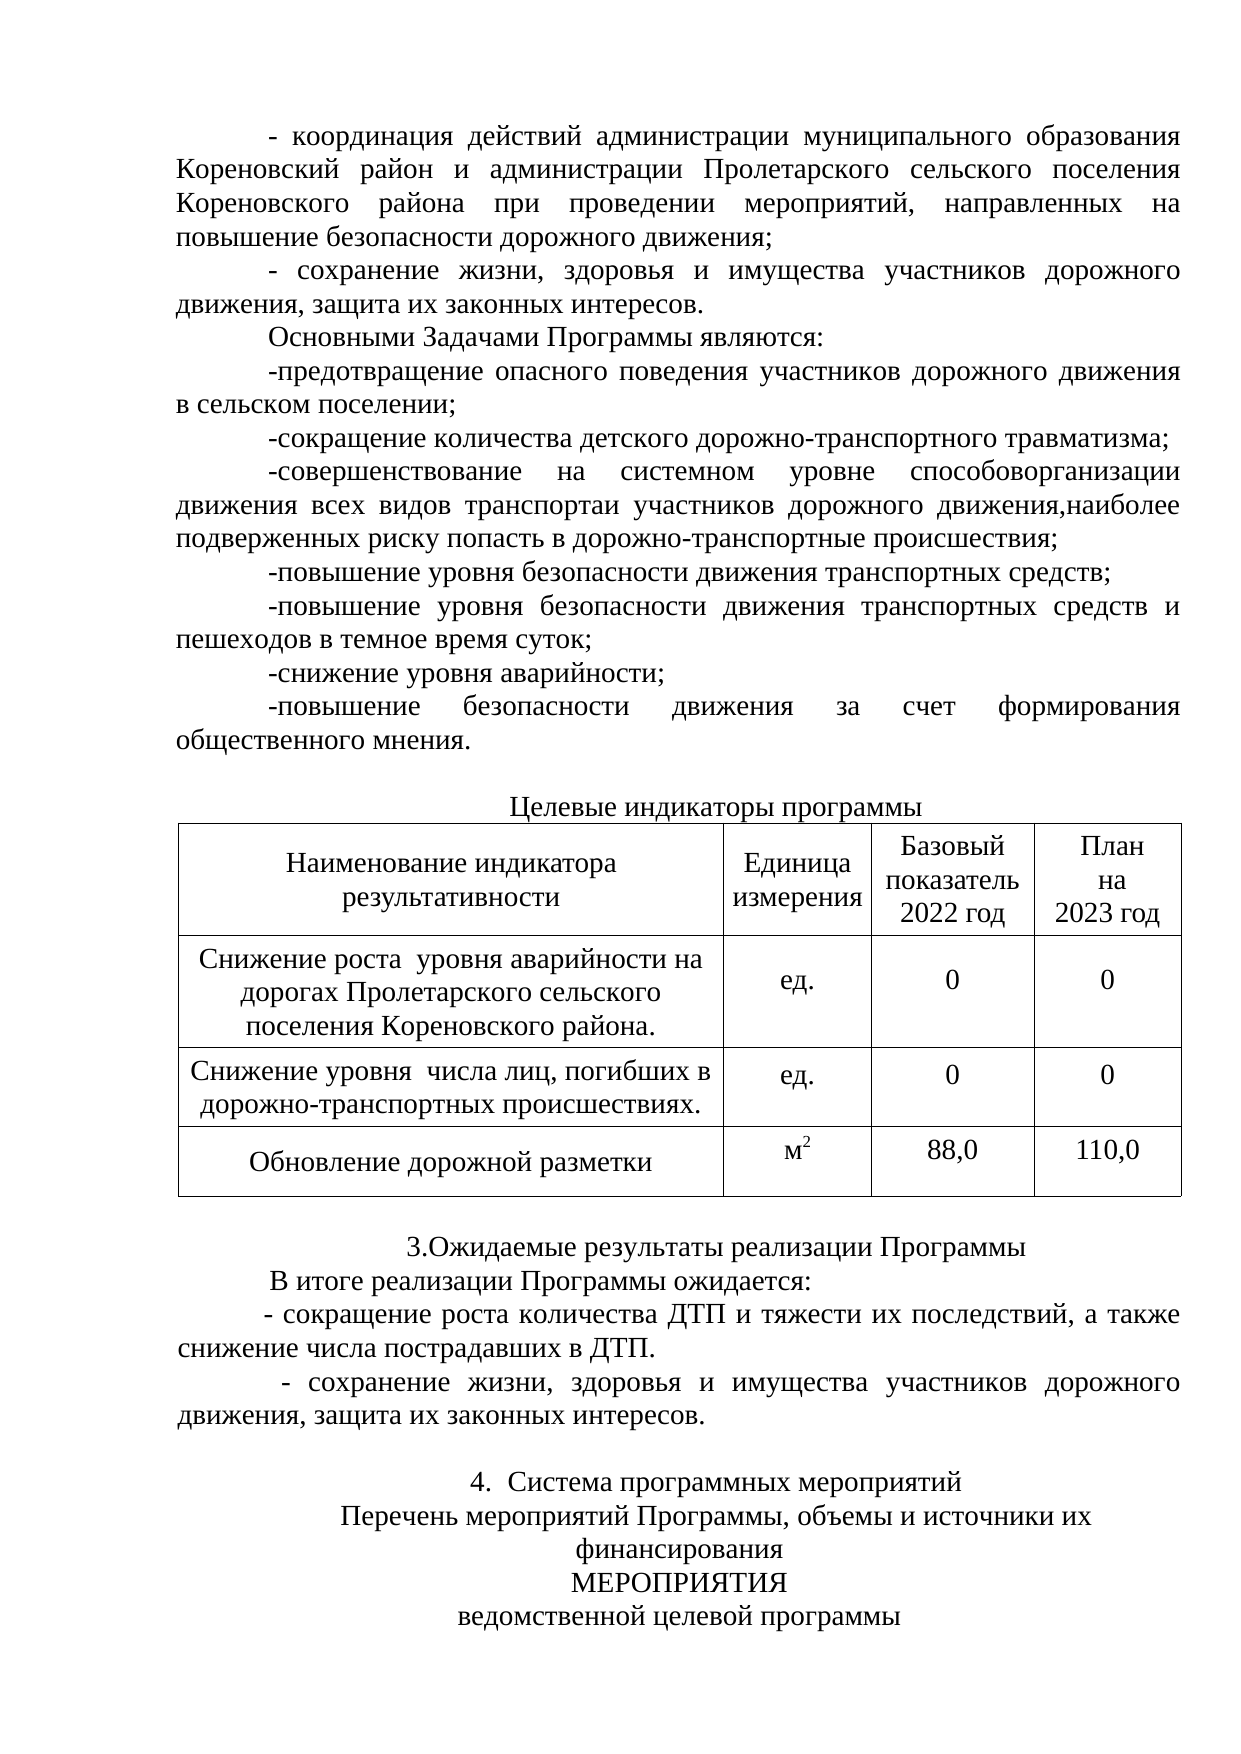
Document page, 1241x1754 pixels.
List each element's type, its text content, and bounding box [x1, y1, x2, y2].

text -снижение уровня аварийности; [176, 655, 1181, 688]
list Система программных мероприятий [251, 1464, 1181, 1498]
table_cell 0 [872, 936, 1034, 1047]
table_cell ед. [724, 936, 871, 1047]
table_cell 0 [1035, 936, 1181, 1047]
table_cell Снижение роста уровня аварийности на дорогах Пролетарского сельского поселения Кореновского района. [179, 936, 723, 1047]
table_cell м2 [724, 1127, 871, 1196]
text МЕРОПРИЯТИЯ [177, 1565, 1181, 1598]
text - сокращение роста количества ДТП и тяжести их последствий, а также снижение числа пострадавших в ДТП. [177, 1297, 1181, 1364]
table_cell Снижение уровня числа лиц, погибших в дорожно-транспортных происшествиях. [179, 1048, 723, 1126]
text - сохранение жизни, здоровья и имущества участников дорожного движения, защита их законных интересов. [177, 1364, 1181, 1431]
text -предотвращение опасного поведения участников дорожного движения в сельском поселении; [176, 353, 1181, 420]
text - сохранение жизни, здоровья и имущества участников дорожного движения, защита их законных интересов. [176, 252, 1181, 319]
text В итоге реализации Программы ожидается: [177, 1263, 1181, 1297]
table_header Базовый показатель 2022 год [872, 824, 1034, 935]
text ведомственной целевой программы [177, 1598, 1181, 1632]
table_header Единица измерения [724, 824, 871, 935]
text Перечень мероприятий Программы, объемы и источники их финансирования [177, 1498, 1181, 1565]
text Целевые индикаторы программы [177, 789, 1181, 822]
text -повышение уровня безопасности движения транспортных средств и пешеходов в темное время суток; [176, 588, 1181, 655]
table_header План на 2023 год [1035, 824, 1181, 935]
table_header Наименование индикатора результативности [179, 824, 723, 935]
table_cell 88,0 [872, 1127, 1034, 1196]
text Основными Задачами Программы являются: [176, 319, 1181, 353]
text 3.Ожидаемые результаты реализации Программы [177, 1229, 1181, 1263]
text -повышение безопасности движения за счет формирования общественного мнения. [176, 688, 1181, 755]
table_cell Обновление дорожной разметки [179, 1127, 723, 1196]
table_cell 0 [872, 1048, 1034, 1126]
text - координация действий администрации муниципального образования Кореновский район и администрации Пролетарского сельского поселения Кореновского района при проведении мероприятий, направленных на повышение безопасности дорожного движения; [176, 118, 1181, 252]
table_cell 110,0 [1035, 1127, 1181, 1196]
text -сокращение количества детского дорожно-транспортного травматизма; [176, 420, 1181, 453]
table_cell ед. [724, 1048, 871, 1126]
text -повышение уровня безопасности движения транспортных средств; [176, 554, 1181, 588]
text -совершенствование на системном уровне способоворганизации движения всех видов транспортаи участников дорожного движения,наиболее подверженных риску попасть в дорожно-транспортные происшествия; [176, 453, 1181, 554]
table_cell 0 [1035, 1048, 1181, 1126]
